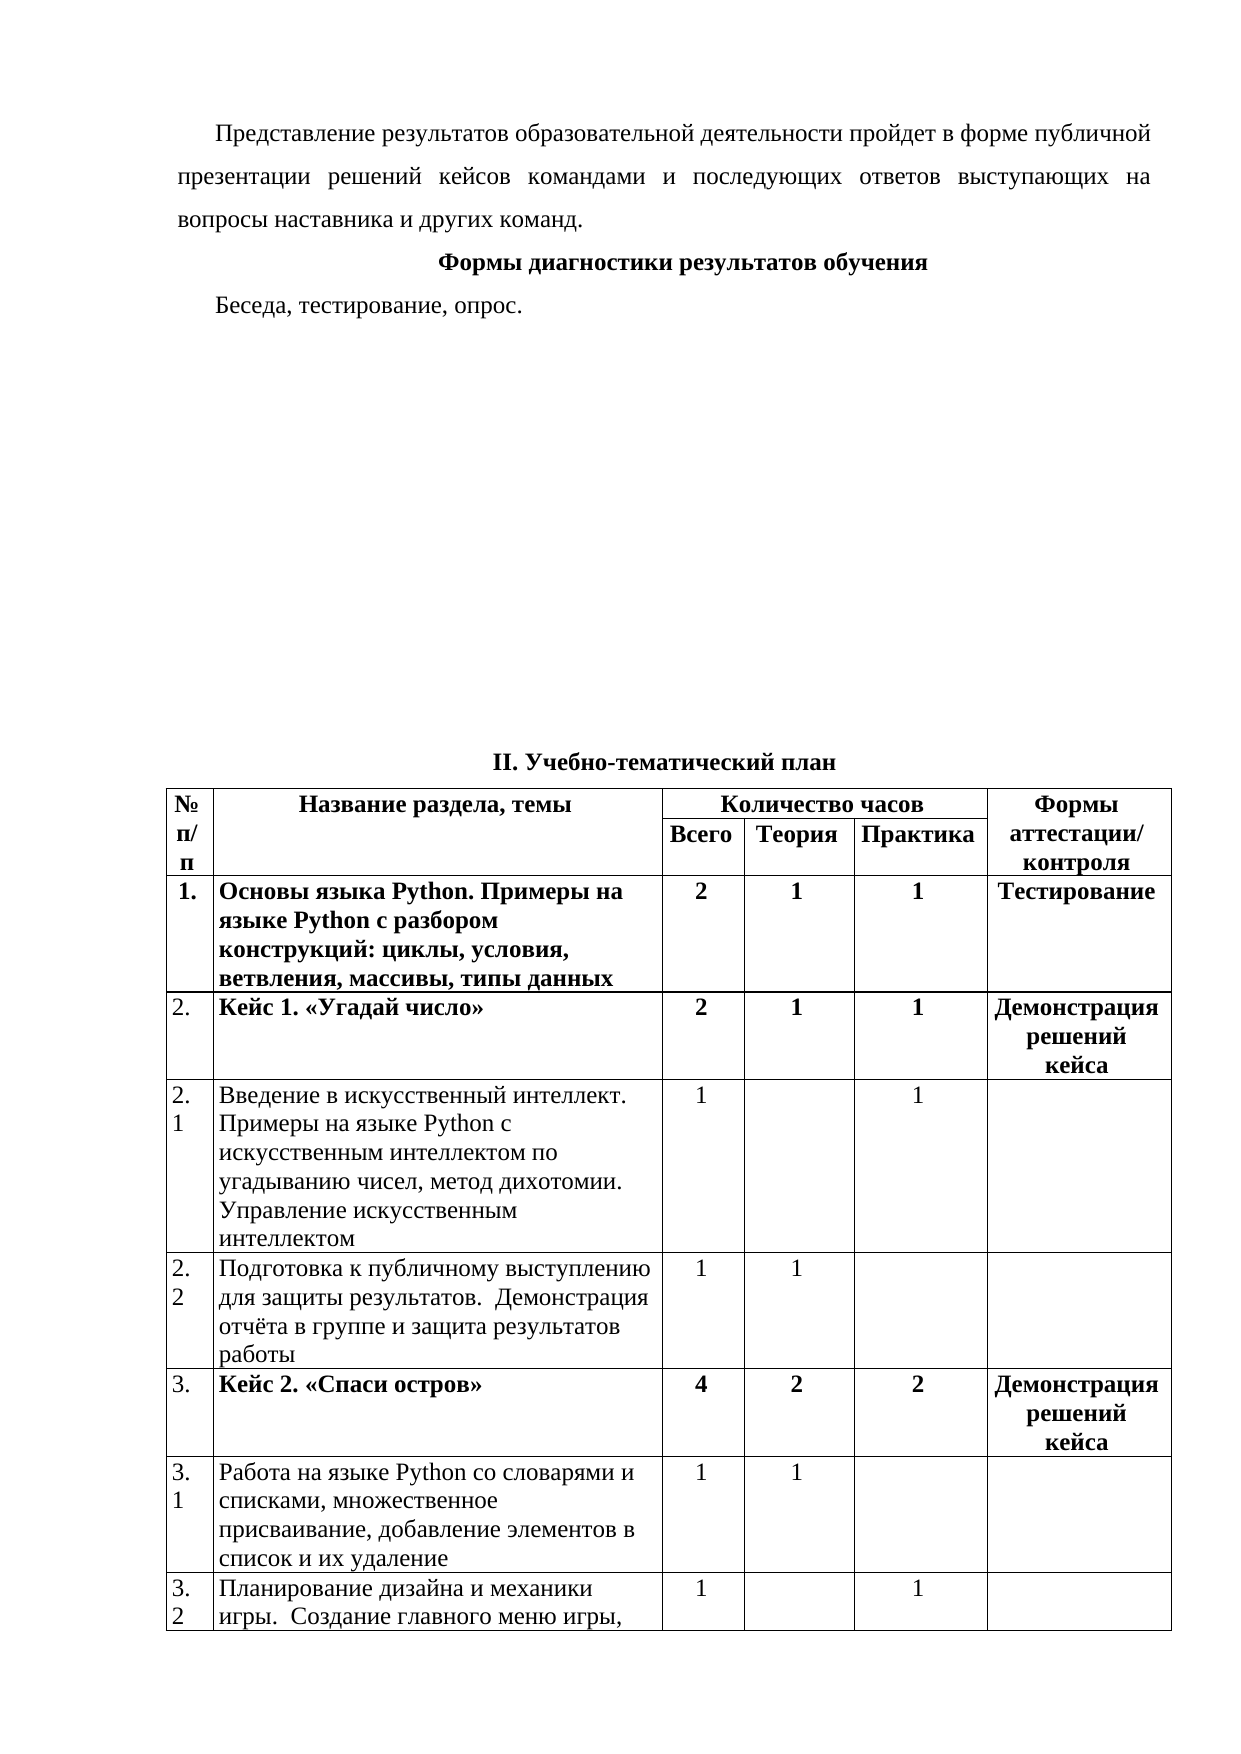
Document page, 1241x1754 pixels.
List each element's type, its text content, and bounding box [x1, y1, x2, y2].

table_cell 1 [745, 993, 854, 1079]
table_cell 3. [167, 1369, 213, 1456]
table_cell Кейс 1. «Угадай число» [214, 993, 662, 1079]
table_header Формы аттестации/ контроля [988, 789, 1171, 875]
table_cell 1. [167, 876, 213, 991]
table_cell [745, 1573, 854, 1630]
subtitle II. Учебно-тематический план [177, 747, 1152, 776]
table_cell [855, 1457, 987, 1572]
table_cell 1 [745, 1457, 854, 1572]
table_cell 1 [663, 1573, 744, 1630]
table_cell Кейс 2. «Спаси остров» [214, 1369, 662, 1456]
table_cell 1 [663, 1253, 744, 1368]
text Представление результатов образовательной деятельности пройдет в форме публичной презентации решений кейсов командами и последующих ответов выступающих на вопросы наставника и других команд. [177, 118, 1152, 233]
table_cell 2.2 [167, 1253, 213, 1368]
table_cell 2 [745, 1369, 854, 1456]
table_cell 3.2 [167, 1573, 213, 1630]
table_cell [214, 1573, 662, 1630]
table_cell 1 [855, 993, 987, 1079]
table_cell 1 [745, 876, 854, 991]
table_header Название раздела, темы [214, 789, 662, 875]
table_cell 2 [663, 876, 744, 991]
table_cell 1 [663, 1457, 744, 1572]
text Формы диагностики результатов обучения [177, 247, 1152, 276]
table_cell Практика [855, 819, 987, 875]
table_cell Демонстрация решений кейса [988, 993, 1171, 1079]
table_cell [745, 1080, 854, 1252]
table_cell Демонстрация решений кейса [988, 1369, 1171, 1456]
table_cell Теория [745, 819, 854, 875]
table_cell [988, 1573, 1171, 1630]
table_cell 2.1 [167, 1080, 213, 1252]
table_cell Введение в искусственный интеллект. Примеры на языке Python с искусственным интеллектом по угадыванию чисел, метод дихотомии. Управление искусственным интеллектом [214, 1080, 662, 1252]
table_cell Всего [663, 819, 744, 875]
table_cell [988, 1080, 1171, 1252]
table_cell 4 [663, 1369, 744, 1456]
table_cell 2 [855, 1369, 987, 1456]
table_cell [855, 1253, 987, 1368]
table_cell 1 [663, 1080, 744, 1252]
table_cell 2. [167, 993, 213, 1079]
table_cell Основы языка Python. Примеры на языке Python с разбором конструкций: циклы, условия, ветвления, массивы, типы данных [214, 876, 662, 991]
table_cell 1 [855, 876, 987, 991]
table_cell 1 [855, 1080, 987, 1252]
table_cell 1 [855, 1573, 987, 1630]
table_cell Подготовка к публичному выступлению для защиты результатов. Демонстрация отчёта в группе и защита результатов работы [214, 1253, 662, 1368]
table_cell [988, 1253, 1171, 1368]
table_cell 3.1 [167, 1457, 213, 1572]
table_cell Работа на языке Python со словарями и списками, множественное присваивание, добавление элементов в список и их удаление [214, 1457, 662, 1572]
table_cell 2 [663, 993, 744, 1079]
table_header № п/п [167, 789, 213, 875]
table_cell [988, 1457, 1171, 1572]
text Беседа, тестирование, опрос. [177, 291, 1152, 319]
table_cell Тестирование [988, 876, 1171, 991]
table_header Количество часов [663, 789, 987, 818]
table_cell 1 [745, 1253, 854, 1368]
